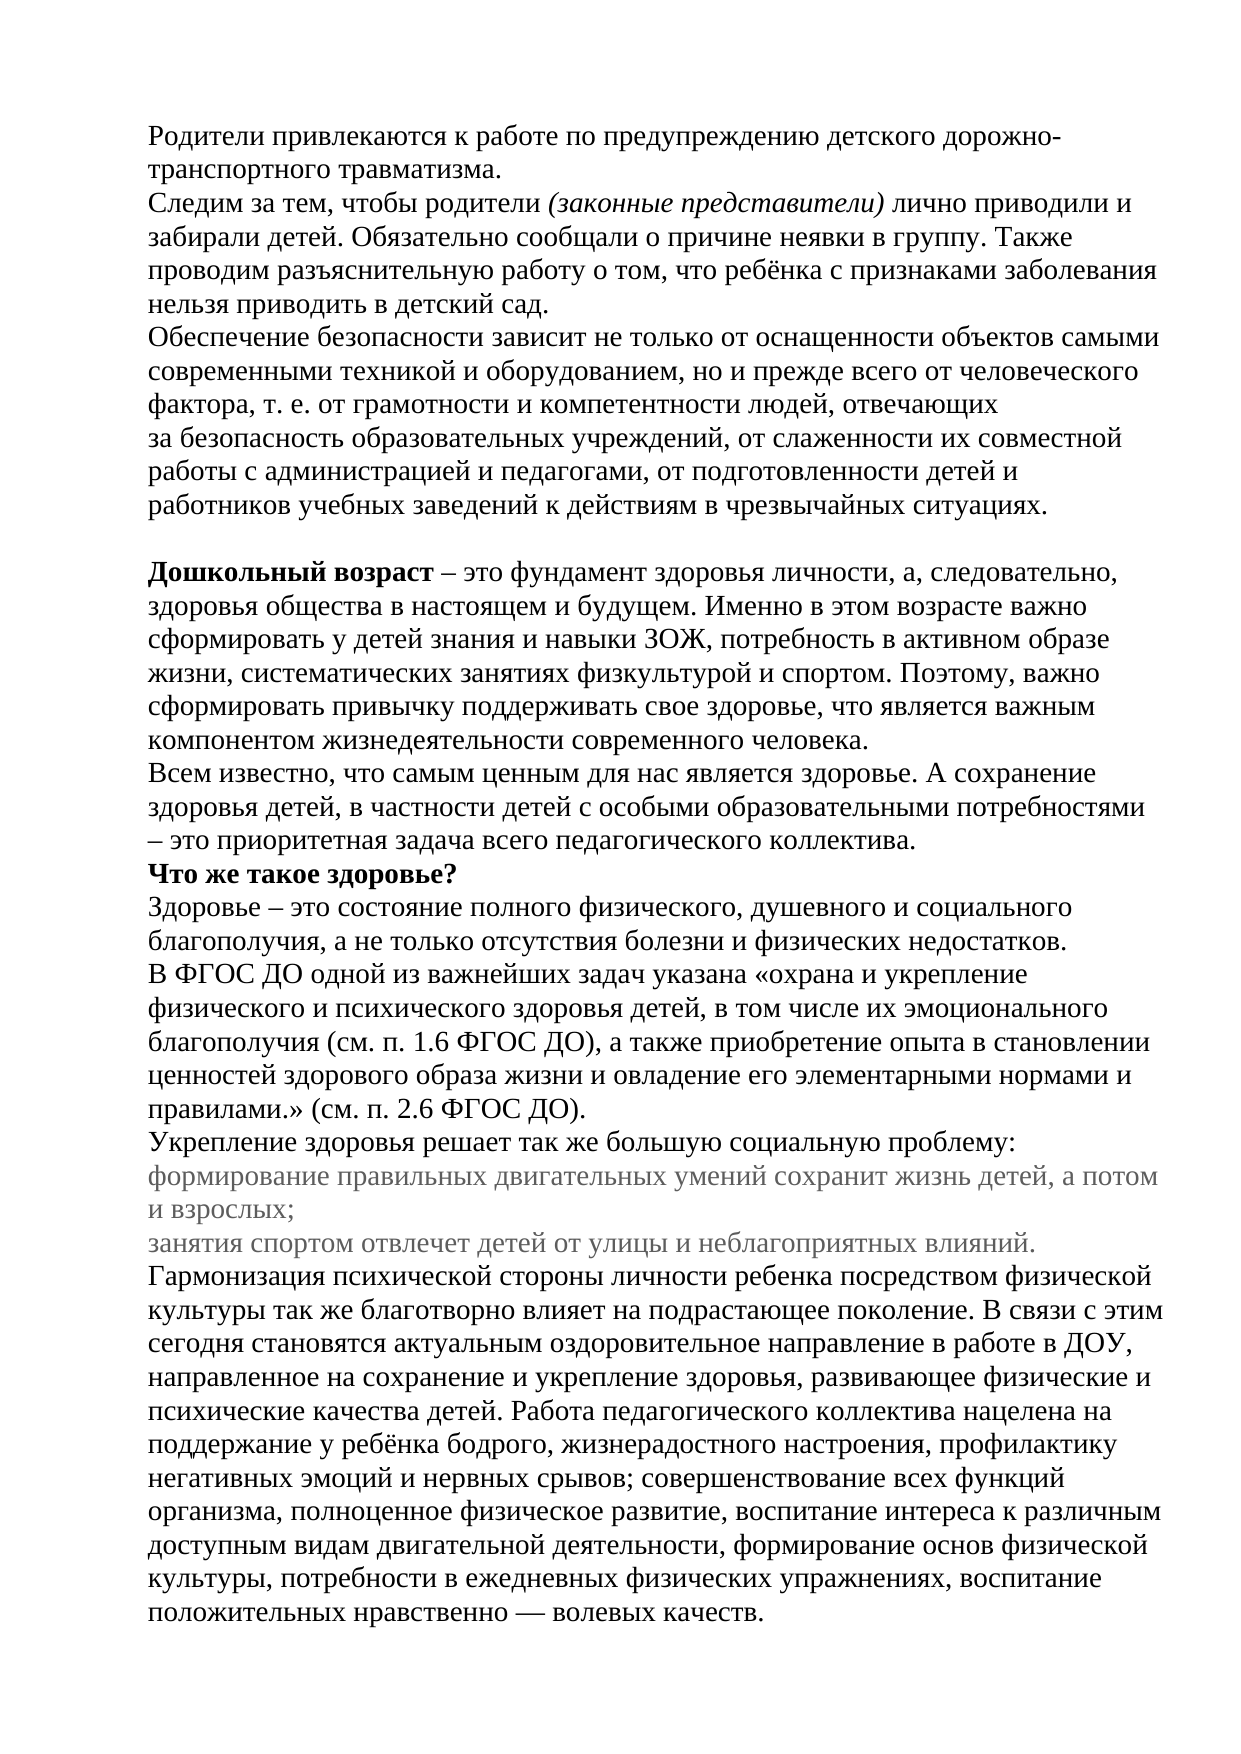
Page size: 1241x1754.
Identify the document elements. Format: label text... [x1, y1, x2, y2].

text Родители привлекаются к работе по предупреждению детского дорожно-транспортного травматизма. [148, 118, 1167, 185]
text занятия спортом отвлечет детей от улицы и неблагоприятных влияний. [148, 1225, 1167, 1258]
text формирование правильных двигательных умений сохранит жизнь детей, а потом и взрослых; [148, 1158, 1167, 1225]
text Дошкольный возраст – это фундамент здоровья личности, а, следовательно, здоровья общества в настоящем и будущем. Именно в этом возрасте важно сформировать у детей знания и навыки ЗОЖ, потребность в активном образе жизни, систематических занятиях физкультурой и спортом. Поэтому, важно сформировать привычку поддерживать свое здоровье, что является важным компонентом жизнедеятельности современного человека. [148, 554, 1167, 755]
text В ФГОС ДО одной из важнейших задач указана «охрана и укрепление физического и психического здоровья детей, в том числе их эмоционального благополучия (см. п. 1.6 ФГОС ДО), а также приобретение опыта в становлении ценностей здорового образа жизни и овладение его элементарными нормами и правилами.» (см. п. 2.6 ФГОС ДО). [148, 957, 1167, 1124]
text Гармонизация психической стороны личности ребенка посредством физической культуры так же благотворно влияет на подрастающее поколение. В связи с этим сегодня становятся актуальным оздоровительное направление в работе в ДОУ, направленное на сохранение и укрепление здоровья, развивающее физические и психические качества детей. Работа педагогического коллектива нацелена на поддержание у ребёнка бодрого, жизнерадостного настроения, профилактику негативных эмоций и нервных срывов; совершенствование всех функций организма, полноценное физическое развитие, воспитание интереса к различным доступным видам двигательной деятельности, формирование основ физической культуры, потребности в ежедневных физических упражнениях, воспитание положительных нравственно — волевых качеств. [148, 1258, 1167, 1627]
text Здоровье – это состояние полного физического, душевного и социального благополучия, а не только отсутствия болезни и физических недостатков. [148, 889, 1167, 957]
text Следим за тем, чтобы родители (законные представители) лично приводили и забирали детей. Обязательно сообщали о причине неявки в группу. Также проводим разъяснительную работу о том, что ребёнка с признаками заболевания нельзя приводить в детский сад. [148, 185, 1167, 319]
text Всем известно, что самым ценным для нас является здоровье. А сохранение здоровья детей, в частности детей с особыми образовательными потребностями – это приоритетная задача всего педагогического коллектива. [148, 755, 1167, 856]
text Что же такое здоровье? [148, 856, 1167, 889]
text Укрепление здоровья решает так же большую социальную проблему: [148, 1124, 1167, 1158]
text Обеспечение безопасности зависит не только от оснащенности объектов самыми современными техникой и оборудованием, но и прежде всего от человеческого фактора, т. е. от грамотности и компетентности людей, отвечающих за безопасность образовательных учреждений, от слаженности их совместной работы с администрацией и педагогами, от подготовленности детей и работников учебных заведений к действиям в чрезвычайных ситуациях. [148, 319, 1167, 521]
